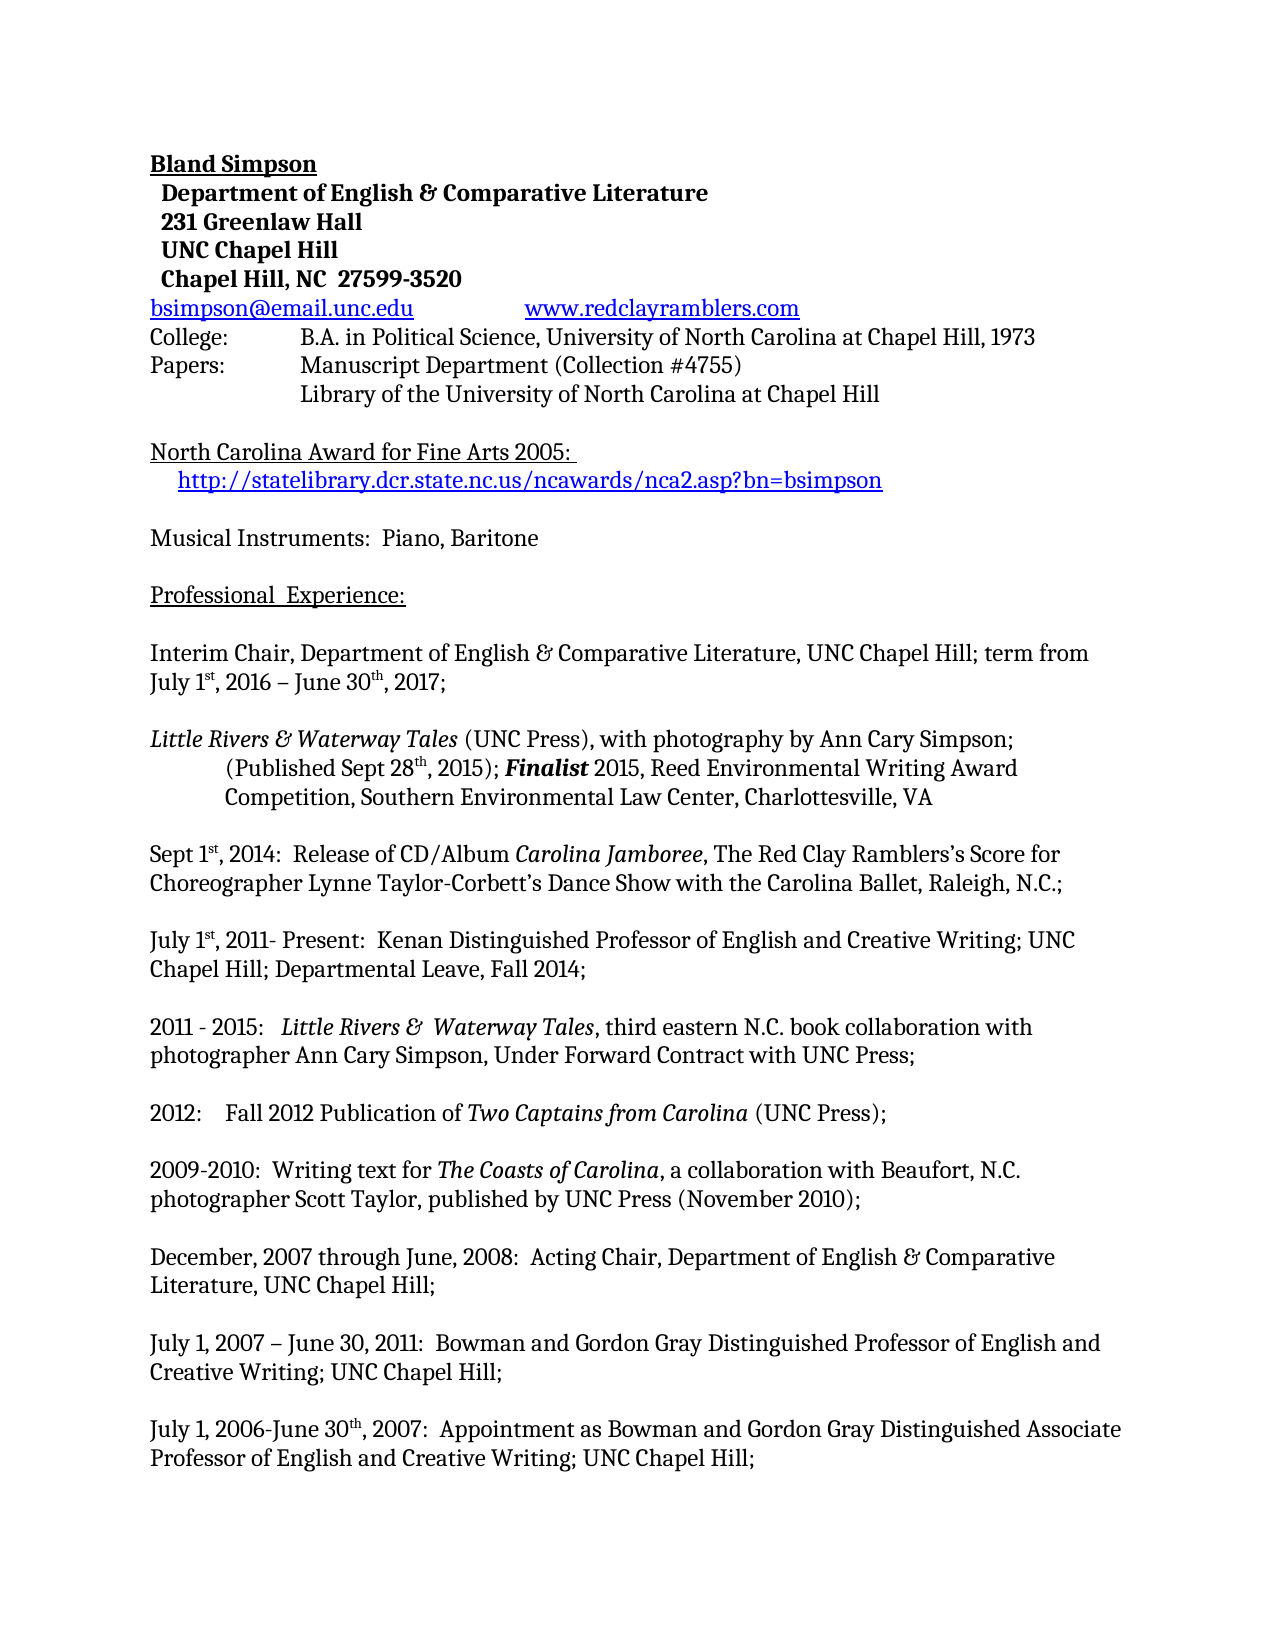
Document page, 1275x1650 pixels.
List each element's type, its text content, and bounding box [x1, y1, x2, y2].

text 2012: Fall 2012 Publication of Two Captains from Carolina (UNC Press); [0, 1099, 1125, 1127]
text 2011 - 2015: Little Rivers & Waterway Tales, third eastern N.C. book collaboration with photographer Ann Cary Simpson, Under Forward Contract with UNC Press; [0, 1012, 1125, 1070]
text July 1, 2006-June 30th, 2007: Appointment as Bowman and Gordon Gray Distinguished Associate Professor of English and Creative Writing; UNC Chapel Hill; [0, 1415, 1125, 1472]
subtitle Chapel Hill, NC 27599-3520 [150, 265, 1125, 294]
text bsimpson@email.unc.edu www.redclayramblers.com [150, 294, 1125, 322]
text Professional Experience: [0, 581, 1125, 610]
text Sept 1st, 2014: Release of CD/Album Carolina Jamboree, The Red Clay Ramblers’s Score for Choreographer Lynne Taylor-Corbett’s Dance Show with the Carolina Ballet, Raleigh, N.C.; [0, 840, 1125, 897]
text Little Rivers & Waterway Tales (UNC Press), with photography by Ann Cary Simpson; (Published Sept 28th, 2015); Finalist 2015, Reed Environmental Writing Award Competition, Southern Environmental Law Center, Charlottesville, VA [0, 725, 1125, 811]
subtitle 231 Greenlaw Hall [150, 207, 1125, 236]
subtitle UNC Chapel Hill [150, 236, 1125, 265]
text Papers: Manuscript Department (Collection #4755) [150, 351, 1125, 380]
text Department of English & Comparative Literature [150, 179, 1125, 207]
text December, 2007 through June, 2008: Acting Chair, Department of English & Comparative Literature, UNC Chapel Hill; [0, 1242, 1125, 1300]
text 2009-2010: Writing text for The Coasts of Carolina, a collaboration with Beaufort, N.C. photographer Scott Taylor, published by UNC Press (November 2010); [0, 1156, 1125, 1214]
text College: B.A. in Political Science, University of North Carolina at Chapel Hill, 1973 [150, 322, 1125, 351]
text Library of the University of North Carolina at Chapel Hill [300, 380, 1125, 409]
text Interim Chair, Department of English & Comparative Literature, UNC Chapel Hill; term from July 1st, 2016 – June 30th, 2017; [0, 639, 1125, 696]
text July 1, 2007 – June 30, 2011: Bowman and Gordon Gray Distinguished Professor of English and Creative Writing; UNC Chapel Hill; [0, 1329, 1125, 1386]
subtitle Bland Simpson [150, 150, 1125, 179]
text http://statelibrary.dcr.state.nc.us/ncawards/nca2.asp?bn=bsimpson [150, 466, 1125, 495]
text Musical Instruments: Piano, Baritone [0, 524, 1125, 552]
text North Carolina Award for Fine Arts 2005: [150, 437, 1125, 466]
text July 1st, 2011- Present: Kenan Distinguished Professor of English and Creative Writing; UNC Chapel Hill; Departmental Leave, Fall 2014; [0, 926, 1125, 984]
